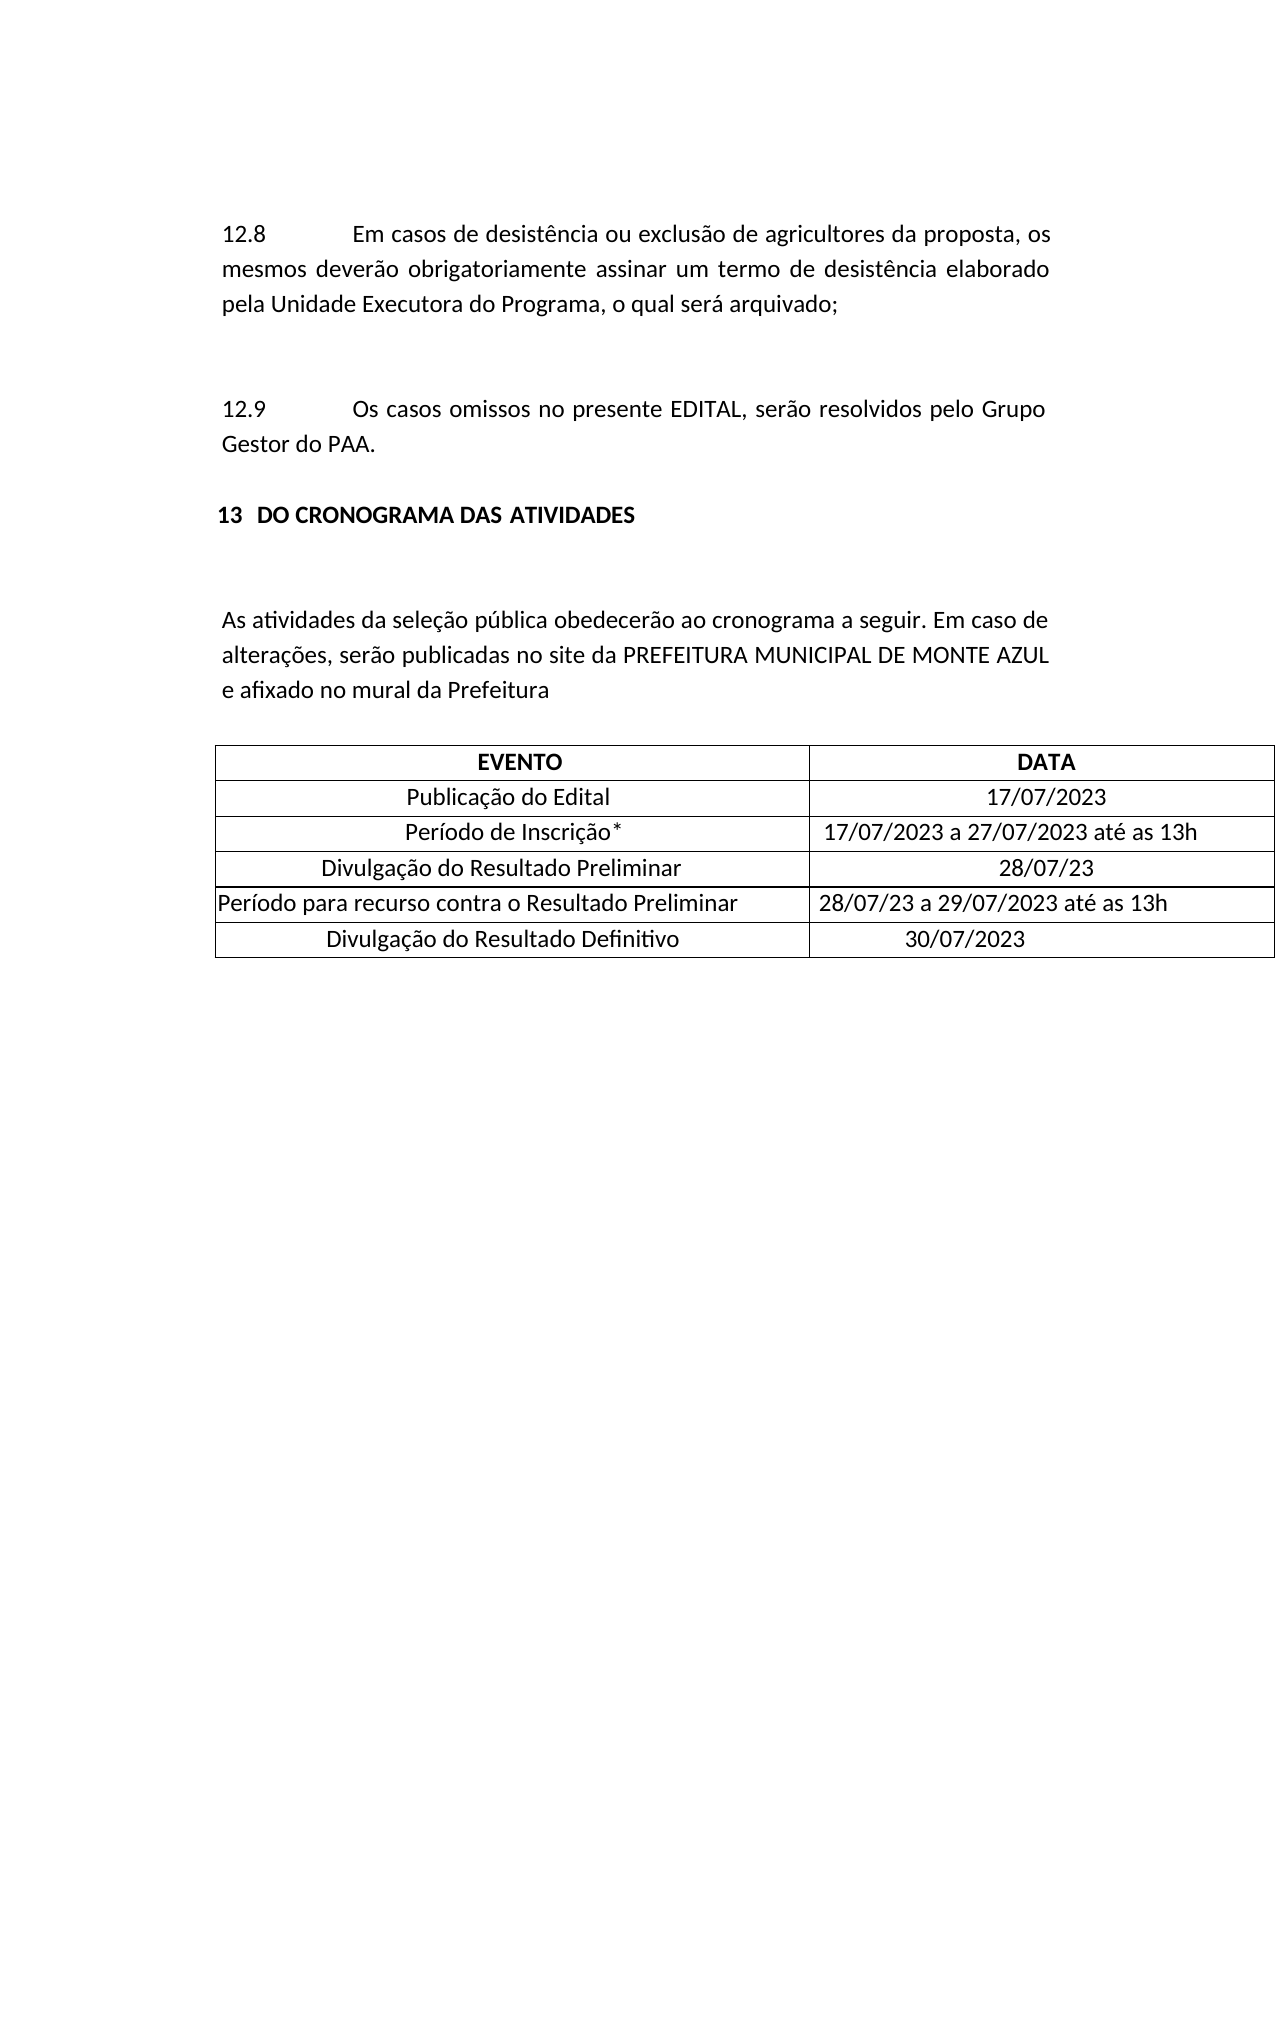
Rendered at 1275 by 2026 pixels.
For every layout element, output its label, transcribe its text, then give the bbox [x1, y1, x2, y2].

table_cell Publicação do Edital [216, 781, 809, 816]
subtitle DO CRONOGRAMA DAS ATIVIDADES [217, 499, 1137, 529]
table_cell 17/07/2023 [810, 781, 1274, 816]
list Em casos de desistência ou exclusão de agricultores da proposta, os mesmos deverão obrigatoriamente assinar um termo de desistência elaborado pela Unidade Executora do Programa, o qual será arquivado; [222, 218, 1051, 318]
table_header EVENTO [216, 746, 809, 780]
table_cell Período de Inscrição* [216, 817, 809, 851]
table_cell 28/07/23 [810, 852, 1274, 886]
table_cell 30/07/2023 [810, 923, 1274, 957]
table_cell 17/07/2023 a 27/07/2023 até as 13h [810, 817, 1274, 851]
list Os casos omissos no presente EDITAL, serão resolvidos pelo Grupo Gestor do PAA. [222, 393, 1047, 458]
table_cell Divulgação do Resultado Preliminar [216, 852, 809, 886]
table_cell 28/07/23 a 29/07/2023 até as 13h [810, 888, 1274, 922]
table_cell Divulgação do Resultado Definitivo [216, 923, 809, 957]
table_header DATA [810, 746, 1274, 780]
table_cell Período para recurso contra o Resultado Preliminar [216, 888, 809, 922]
text As atividades da seleção pública obedecerão ao cronograma a seguir. Em caso de alterações, serão publicadas no site da PREFEITURA MUNICIPAL DE MONTE AZUL e afixado no mural da Prefeitura [222, 605, 1050, 705]
